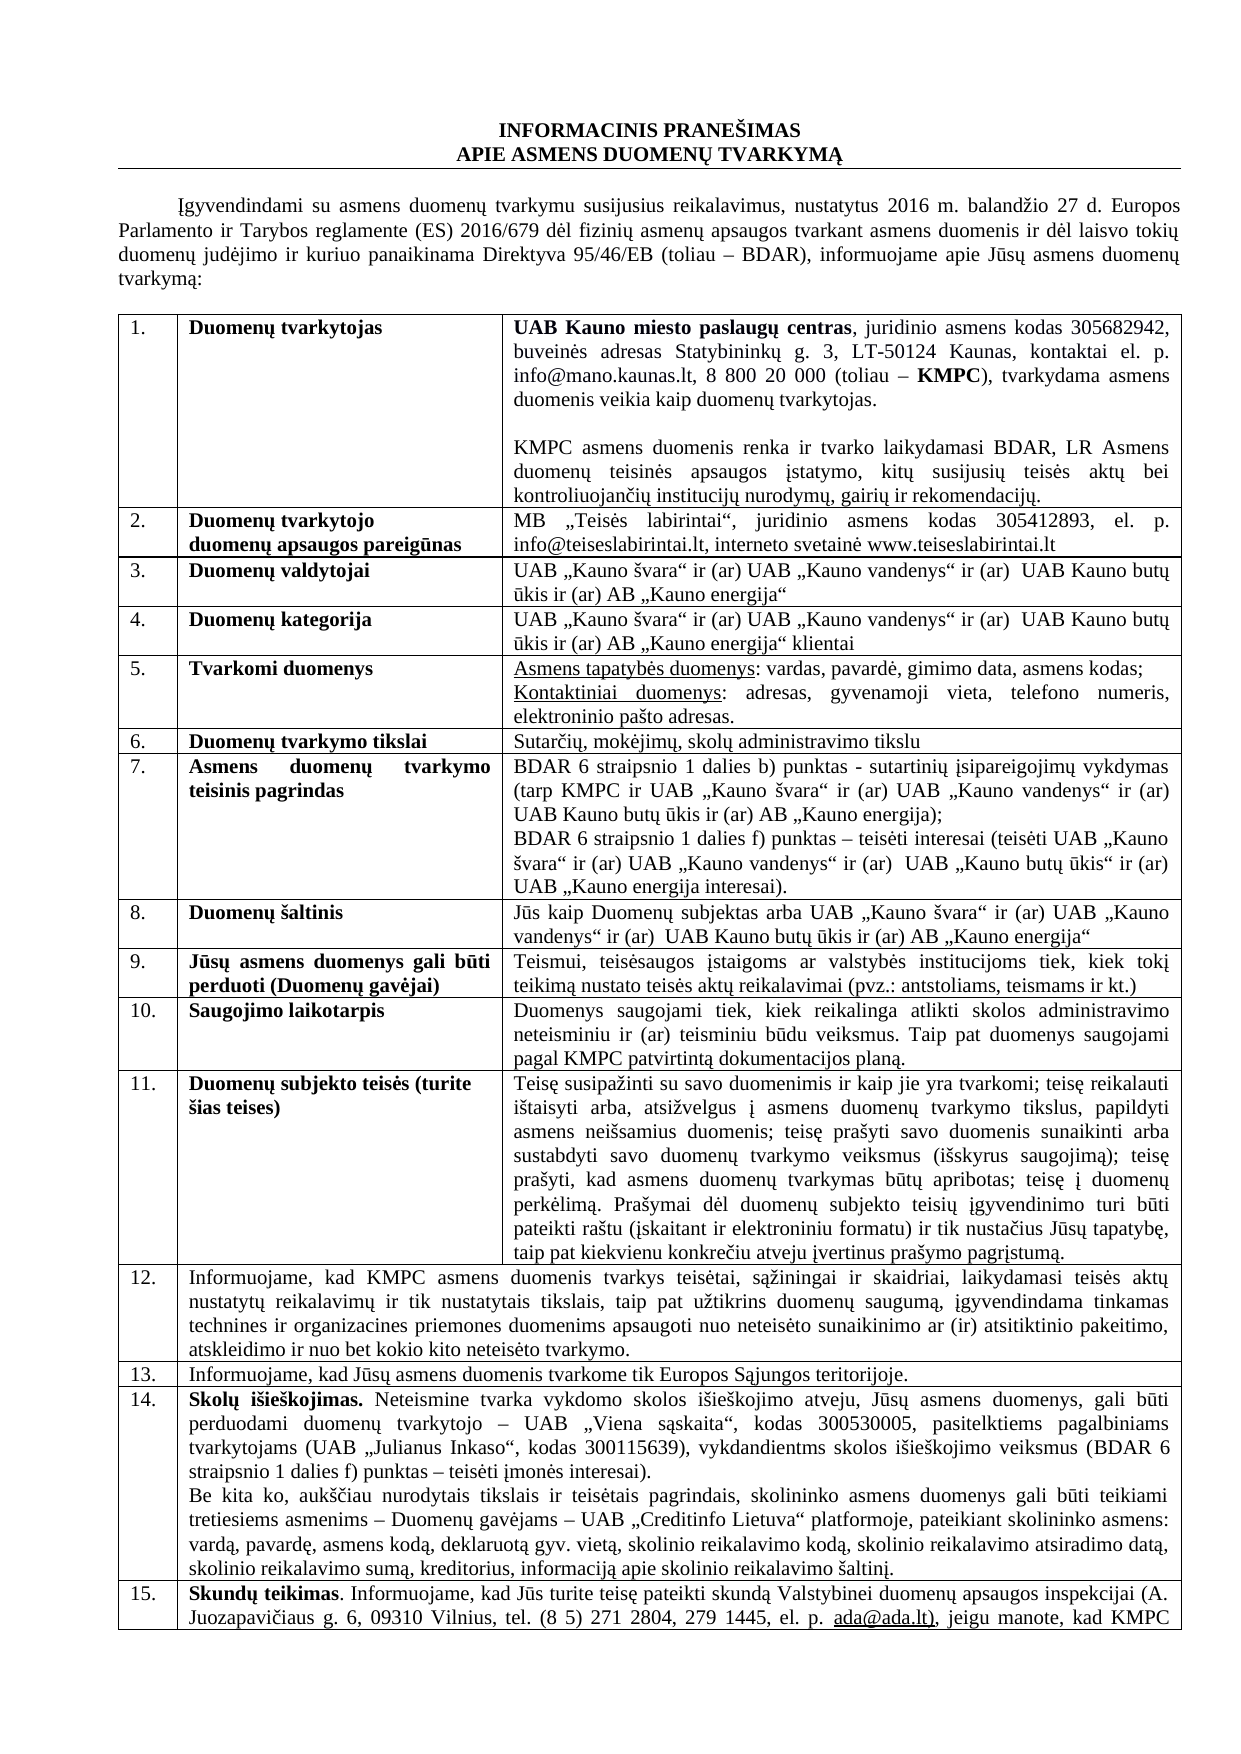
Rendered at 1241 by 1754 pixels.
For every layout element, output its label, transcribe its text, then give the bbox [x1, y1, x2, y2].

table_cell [178, 1581, 1181, 1629]
table_cell Tvarkomi duomenys [178, 656, 502, 728]
table_cell 15. [119, 1581, 177, 1629]
table_cell Asmens duomenų tvarkymo teisinis pagrindas [178, 754, 502, 898]
table_cell Informuojame, kad KMPC asmens duomenis tvarkys teisėtai, sąžiningai ir skaidriai, laikydamasi teisės aktų nustatytų reikalavimų ir tik nustatytais tikslais, taip pat užtikrins duomenų saugumą, įgyvendindama tinkamas technines ir organizacines priemones duomenims apsaugoti nuo neteisėto sunaikinimo ar (ir) atsitiktinio pakeitimo, atskleidimo ir nuo bet kokio kito neteisėto tvarkymo. [178, 1265, 1181, 1361]
table_cell MB „Teisės labirintai“, juridinio asmens kodas 305412893, el. p. info@teiseslabirintai.lt, interneto svetainė www.teiseslabirintai.lt [503, 508, 1181, 556]
table_cell Duomenų kategorija [178, 607, 502, 655]
table_cell Duomenų šaltinis [178, 900, 502, 948]
table_cell 10. [119, 998, 177, 1070]
table_cell UAB „Kauno švara“ ir (ar) UAB „Kauno vandenys“ ir (ar) UAB Kauno butų ūkis ir (ar) AB „Kauno energija“ [503, 558, 1181, 606]
subtitle INFORMACINIS PRANEŠIMAS [118, 118, 1181, 142]
table_cell 4. [119, 607, 177, 655]
table_cell 7. [119, 754, 177, 898]
table_cell Sutarčių, mokėjimų, skolų administravimo tikslu [503, 729, 1181, 753]
table_cell Duomenų tvarkytojo duomenų apsaugos pareigūnas [178, 508, 502, 556]
table_header 1. [119, 315, 177, 507]
table_cell 13. [119, 1362, 177, 1386]
table_cell 6. [119, 729, 177, 753]
table_cell Duomenų subjekto teisės (turite šias teises) [178, 1071, 502, 1264]
table_cell Skolų išieškojimas. Neteismine tvarka vykdomo skolos išieškojimo atveju, Jūsų asmens duomenys, gali būti perduodami duomenų tvarkytojo – UAB „Viena sąskaita“, kodas 300530005, pasitelktiems pagalbiniams tvarkytojams (UAB „Julianus Inkaso“, kodas 300115639), vykdandientms skolos išieškojimo veiksmus (BDAR 6 straipsnio 1 dalies f) punktas – teisėti įmonės interesai). Be kita ko, aukščiau nurodytais tikslais ir teisėtais pagrindais, skolininko asmens duomenys gali būti teikiami tretiesiems asmenims – Duomenų gavėjams – UAB „Creditinfo Lietuva“ platformoje, pateikiant skolininko asmens: vardą, pavardę, asmens kodą, deklaruotą gyv. vietą, skolinio reikalavimo kodą, skolinio reikalavimo atsiradimo datą, skolinio reikalavimo sumą, kreditorius, informaciją apie skolinio reikalavimo šaltinį. [178, 1387, 1181, 1579]
table_cell Teisę susipažinti su savo duomenimis ir kaip jie yra tvarkomi; teisę reikalauti ištaisyti arba, atsižvelgus į asmens duomenų tvarkymo tikslus, papildyti asmens neišsamius duomenis; teisę prašyti savo duomenis sunaikinti arba sustabdyti savo duomenų tvarkymo veiksmus (išskyrus saugojimą); teisę prašyti, kad asmens duomenų tvarkymas būtų apribotas; teisę į duomenų perkėlimą. Prašymai dėl duomenų subjekto teisių įgyvendinimo turi būti pateikti raštu (įskaitant ir elektroniniu formatu) ir tik nustačius Jūsų tapatybę, taip pat kiekvienu konkrečiu atveju įvertinus prašymo pagrįstumą. [503, 1071, 1181, 1264]
table_cell 5. [119, 656, 177, 728]
table_cell Jūsų asmens duomenys gali būti perduoti (Duomenų gavėjai) [178, 949, 502, 997]
table_cell BDAR 6 straipsnio 1 dalies b) punktas - sutartinių įsipareigojimų vykdymas (tarp KMPC ir UAB „Kauno švara“ ir (ar) UAB „Kauno vandenys“ ir (ar) UAB Kauno butų ūkis ir (ar) AB „Kauno energija); BDAR 6 straipsnio 1 dalies f) punktas – teisėti interesai (teisėti UAB „Kauno švara“ ir (ar) UAB „Kauno vandenys“ ir (ar) UAB „Kauno butų ūkis“ ir (ar) UAB „Kauno energija interesai). [503, 754, 1181, 898]
table_cell Duomenys saugojami tiek, kiek reikalinga atlikti skolos administravimo neteisminiu ir (ar) teisminiu būdu veiksmus. Taip pat duomenys saugojami pagal KMPC patvirtintą dokumentacijos planą. [503, 998, 1181, 1070]
table_cell Duomenų valdytojai [178, 558, 502, 606]
table_cell 2. [119, 508, 177, 556]
table_cell Duomenų tvarkymo tikslai [178, 729, 502, 753]
subtitle APIE ASMENS DUOMENŲ TVARKYMĄ [118, 142, 1181, 168]
table_cell Asmens tapatybės duomenys: vardas, pavardė, gimimo data, asmens kodas; Kontaktiniai duomenys: adresas, gyvenamoji vieta, telefono numeris, elektroninio pašto adresas. [503, 656, 1181, 728]
table_cell Teismui, teisėsaugos įstaigoms ar valstybės institucijoms tiek, kiek tokį teikimą nustato teisės aktų reikalavimai (pvz.: antstoliams, teismams ir kt.) [503, 949, 1181, 997]
table_cell 9. [119, 949, 177, 997]
table_cell Saugojimo laikotarpis [178, 998, 502, 1070]
table_cell Informuojame, kad Jūsų asmens duomenis tvarkome tik Europos Sąjungos teritorijoje. [178, 1362, 1181, 1386]
table_header UAB Kauno miesto paslaugų centras, juridinio asmens kodas 305682942, buveinės adresas Statybininkų g. 3, LT-50124 Kaunas, kontaktai el. p. info@mano.kaunas.lt, 8 800 20 000 (toliau – KMPC), tvarkydama asmens duomenis veikia kaip duomenų tvarkytojas. KMPC asmens duomenis renka ir tvarko laikydamasi BDAR, LR Asmens duomenų teisinės apsaugos įstatymo, kitų susijusių teisės aktų bei kontroliuojančių institucijų nurodymų, gairių ir rekomendacijų. [503, 315, 1181, 507]
table_cell 12. [119, 1265, 177, 1361]
table_header Duomenų tvarkytojas [178, 315, 502, 507]
table_cell UAB „Kauno švara“ ir (ar) UAB „Kauno vandenys“ ir (ar) UAB Kauno butų ūkis ir (ar) AB „Kauno energija“ klientai [503, 607, 1181, 655]
text Įgyvendindami su asmens duomenų tvarkymu susijusius reikalavimus, nustatytus 2016 m. balandžio 27 d. Europos Parlamento ir Tarybos reglamente (ES) 2016/679 dėl fizinių asmenų apsaugos tvarkant asmens duomenis ir dėl laisvo tokių duomenų judėjimo ir kuriuo panaikinama Direktyva 95/46/EB (toliau – BDAR), informuojame apie Jūsų asmens duomenų tvarkymą: [118, 193, 1181, 290]
table_cell 8. [119, 900, 177, 948]
table_cell Jūs kaip Duomenų subjektas arba UAB „Kauno švara“ ir (ar) UAB „Kauno vandenys“ ir (ar) UAB Kauno butų ūkis ir (ar) AB „Kauno energija“ [503, 900, 1181, 948]
table_cell 14. [119, 1387, 177, 1579]
table_cell 11. [119, 1071, 177, 1264]
table_cell 3. [119, 558, 177, 606]
